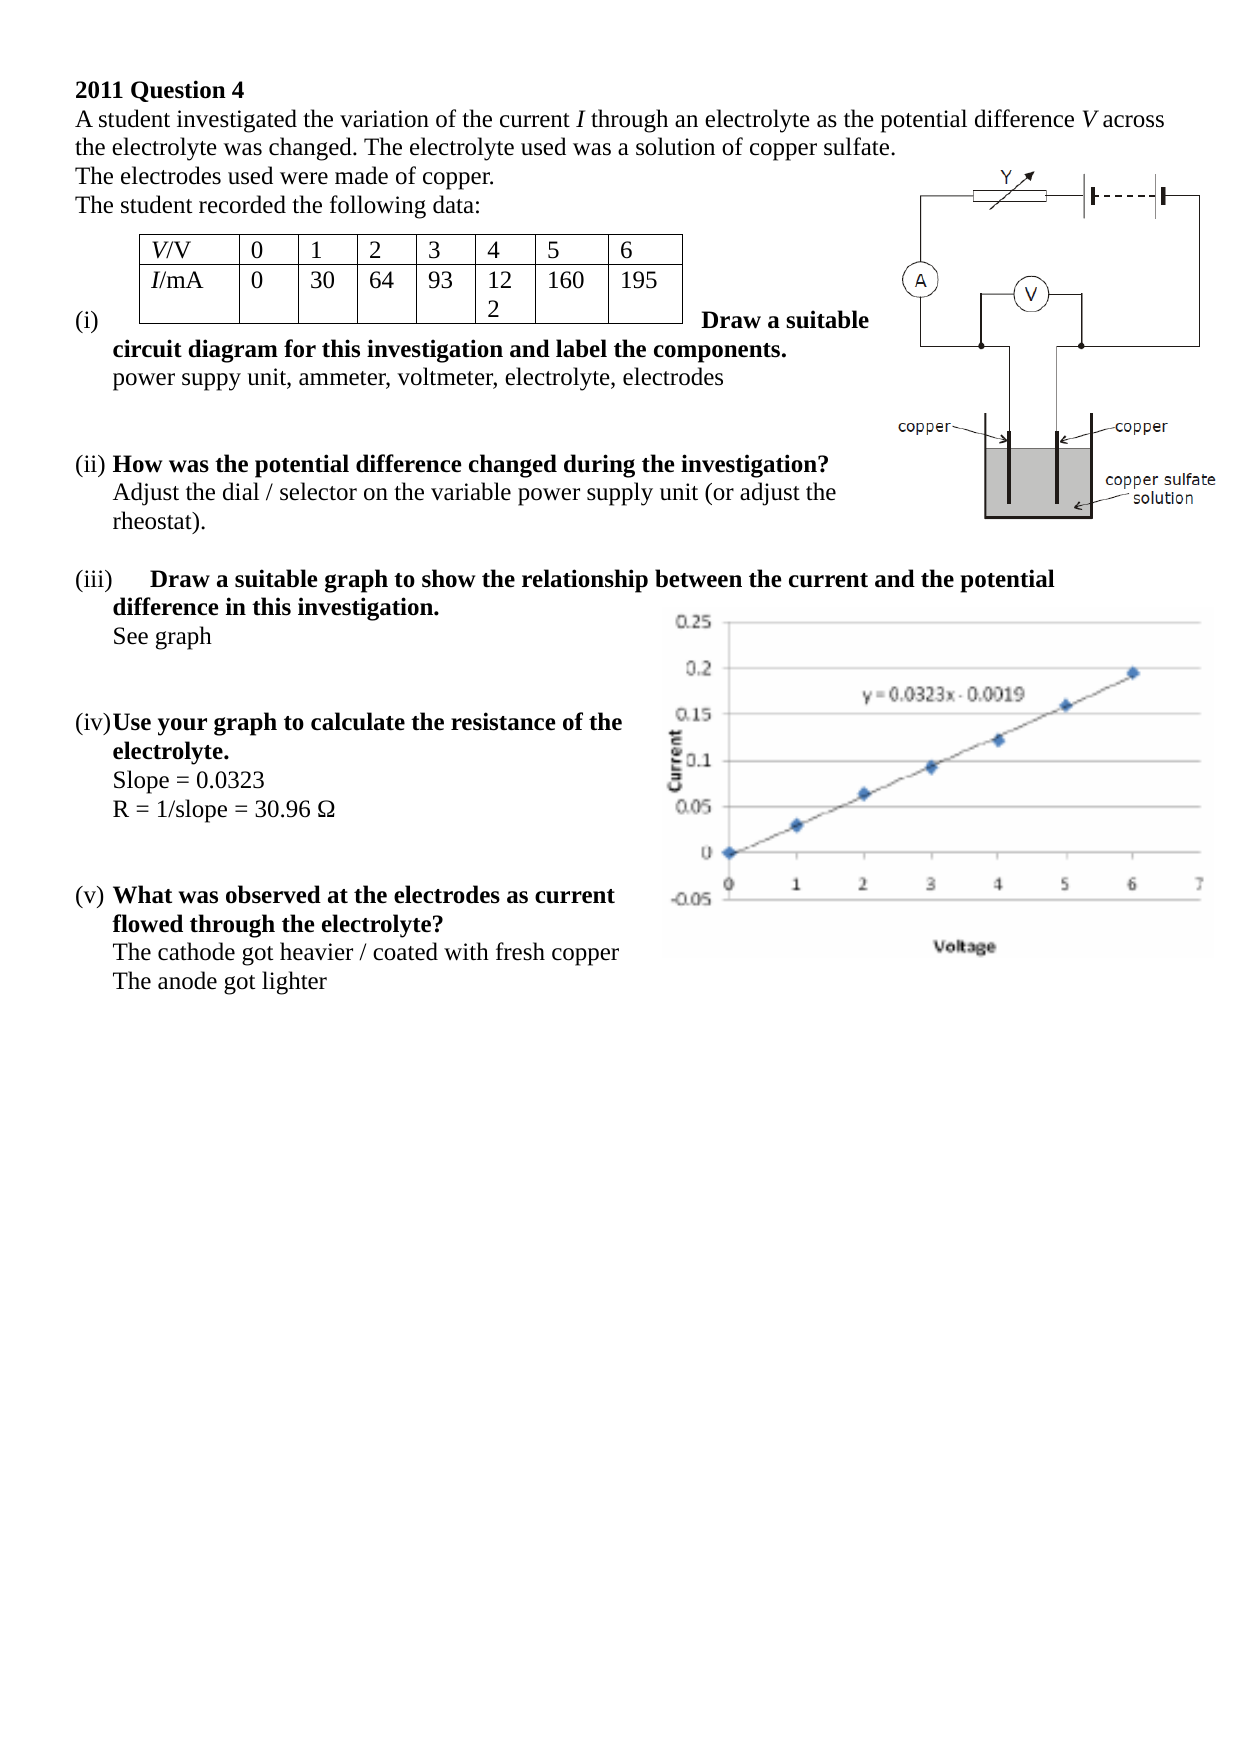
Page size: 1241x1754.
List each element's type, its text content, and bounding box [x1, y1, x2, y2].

table_header 6 [609, 235, 682, 264]
table_header 4 [476, 235, 535, 264]
list Draw a suitable circuit diagram for this investigation and label the components. [75, 305, 891, 362]
text Slope = 0.0323 [112, 765, 661, 794]
table_header 0 [240, 235, 298, 264]
text The anode got lighter [112, 966, 1165, 995]
table_cell 64 [358, 265, 416, 323]
table_header 5 [536, 235, 608, 264]
list Use your graph to calculate the resistance of the electrolyte. [75, 707, 661, 765]
text The electrodes used were made of copper. [75, 161, 1165, 190]
table_header V/V [140, 235, 239, 264]
table_header 1 [299, 235, 357, 264]
text power suppy unit, ammeter, voltmeter, electrolyte, electrodes [112, 362, 891, 391]
table_cell 122 [476, 265, 535, 323]
text 2011 Question 4 [75, 75, 1165, 104]
text The cathode got heavier / coated with fresh copper [112, 937, 1165, 966]
list What was observed at the electrodes as current flowed through the electrolyte? [75, 880, 661, 937]
table_cell 195 [609, 265, 682, 323]
text R = 1/slope = 30.96 Ω [112, 794, 661, 822]
table_cell I/mA [140, 265, 239, 323]
text The student recorded the following data: [75, 190, 891, 219]
table_header 3 [417, 235, 475, 264]
text See graph [112, 621, 661, 650]
table_cell 93 [417, 265, 475, 323]
text A student investigated the variation of the current I through an electrolyte as the potential difference V across the electrolyte was changed. The electrolyte used was a solution of copper sulfate. [75, 104, 1165, 161]
table_cell 160 [536, 265, 608, 323]
table_header 2 [358, 235, 416, 264]
list How was the potential difference changed during the investigation? [75, 449, 891, 477]
list Draw a suitable graph to show the relationship between the current and the potential difference in this investigation. [75, 564, 1165, 621]
table_cell 30 [299, 265, 357, 323]
text Adjust the dial / selector on the variable power supply unit (or adjust the rheostat). [112, 477, 1165, 535]
table_cell 0 [240, 265, 298, 323]
